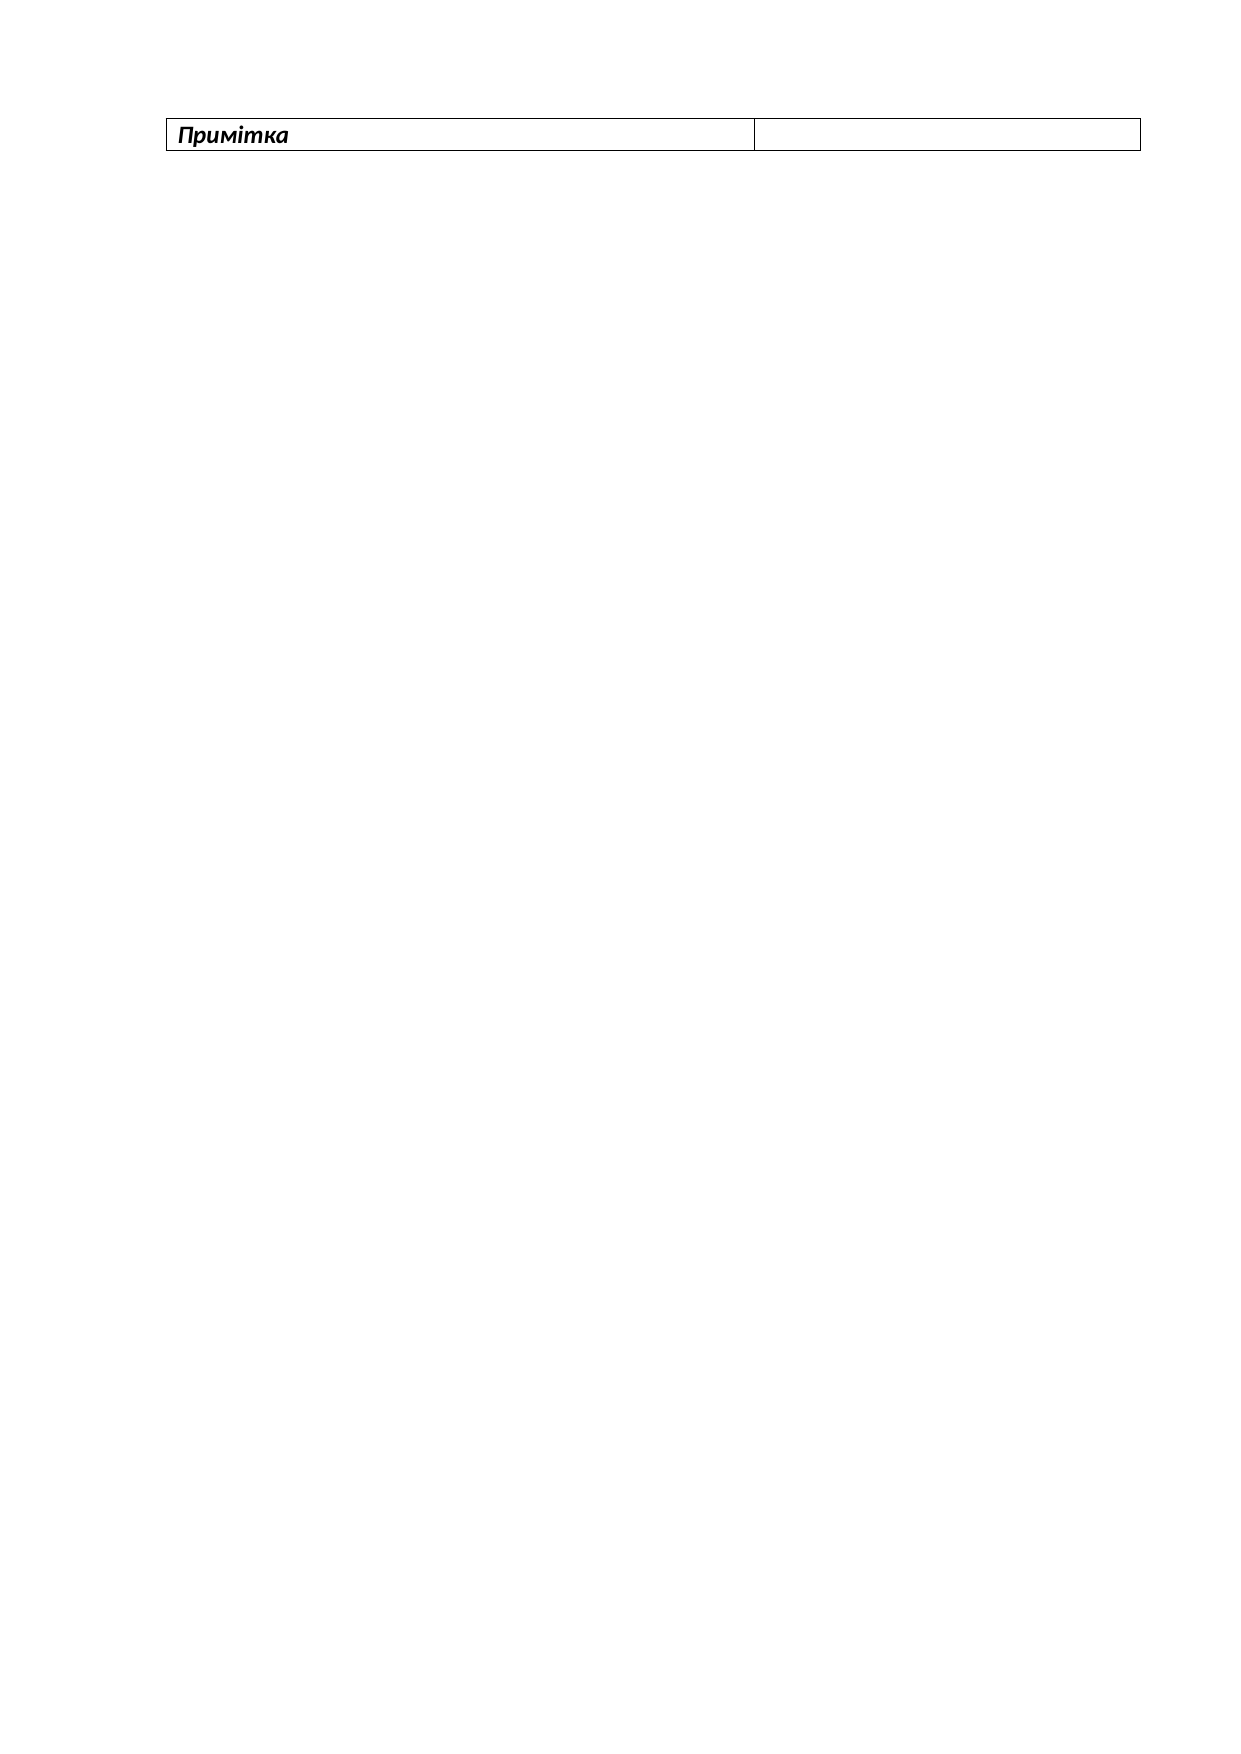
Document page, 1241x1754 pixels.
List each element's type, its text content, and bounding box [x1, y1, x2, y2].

table_cell Примітка [167, 119, 754, 150]
table_cell [755, 119, 1140, 150]
